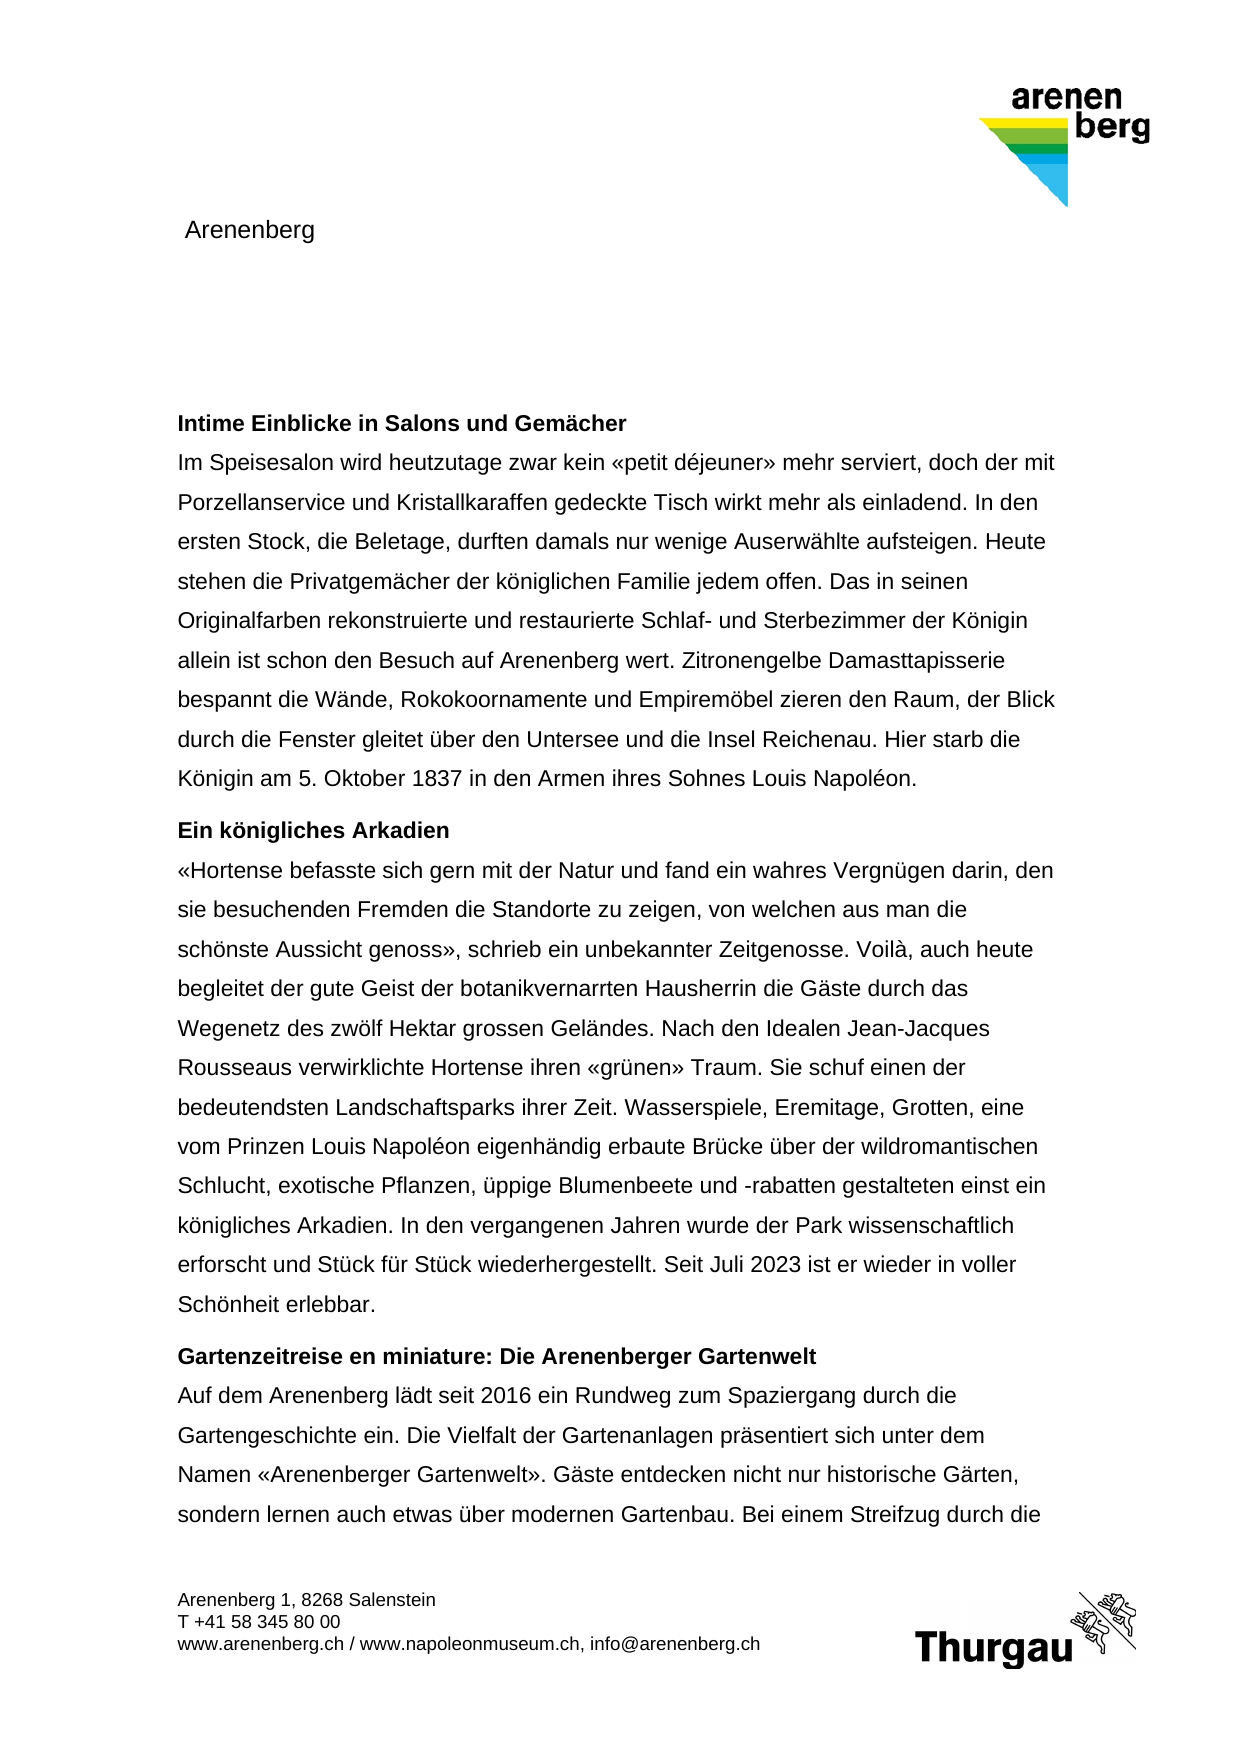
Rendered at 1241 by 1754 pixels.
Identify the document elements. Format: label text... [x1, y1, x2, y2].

picture [978, 88, 1150, 207]
text Ein königliches Arkadien «Hortense befasste sich gern mit der Natur und fand ein wahres Vergnügen darin, den sie besuchenden Fremden die Standorte zu zeigen, von welchen aus man die schönste Aussicht genoss», schrieb ein unbekannter Zeitgenosse. Voilà, auch heute begleitet der gute Geist der botanikvernarrten Hausherrin die Gäste durch das Wegenetz des zwölf Hektar grossen Geländes. Nach den Idealen Jean-Jacques Rousseaus verwirklichte Hortense ihren «grünen» Traum. Sie schuf einen der bedeutendsten Landschaftsparks ihrer Zeit. Wasserspiele, Eremitage, Grotten, eine vom Prinzen Louis Napoléon eigenhändig erbaute Brücke über der wildromantischen Schlucht, exotische Pflanzen, üppige Blumenbeete und -rabatten gestalteten einst ein königliches Arkadien. In den vergangenen Jahren wurde der Park wissenschaftlich erforscht und Stück für Stück wiederhergestellt. Seit Juli 2023 ist er wieder in voller Schönheit erlebbar. [177, 817, 1063, 1317]
picture [914, 1592, 1136, 1668]
text Intime Einblicke in Salons und Gemächer Im Speisesalon wird heutzutage zwar kein «petit déjeuner» mehr serviert, doch der mit Porzellanservice und Kristallkaraffen gedeckte Tisch wirkt mehr als einladend. In den ersten Stock, die Beletage, durften damals nur wenige Auserwählte aufsteigen. Heute stehen die Privatgemächer der königlichen Familie jedem offen. Das in seinen Originalfarben rekonstruierte und restaurierte Schlaf- und Sterbezimmer der Königin allein ist schon den Besuch auf Arenenberg wert. Zitronengelbe Damasttapisserie bespannt die Wände, Rokokoornamente und Empiremöbel zieren den Raum, der Blick durch die Fenster gleitet über den Untersee und die Insel Reichenau. Hier starb die Königin am 5. Oktober 1837 in den Armen ihres Sohnes Louis Napoléon. [177, 410, 1063, 792]
